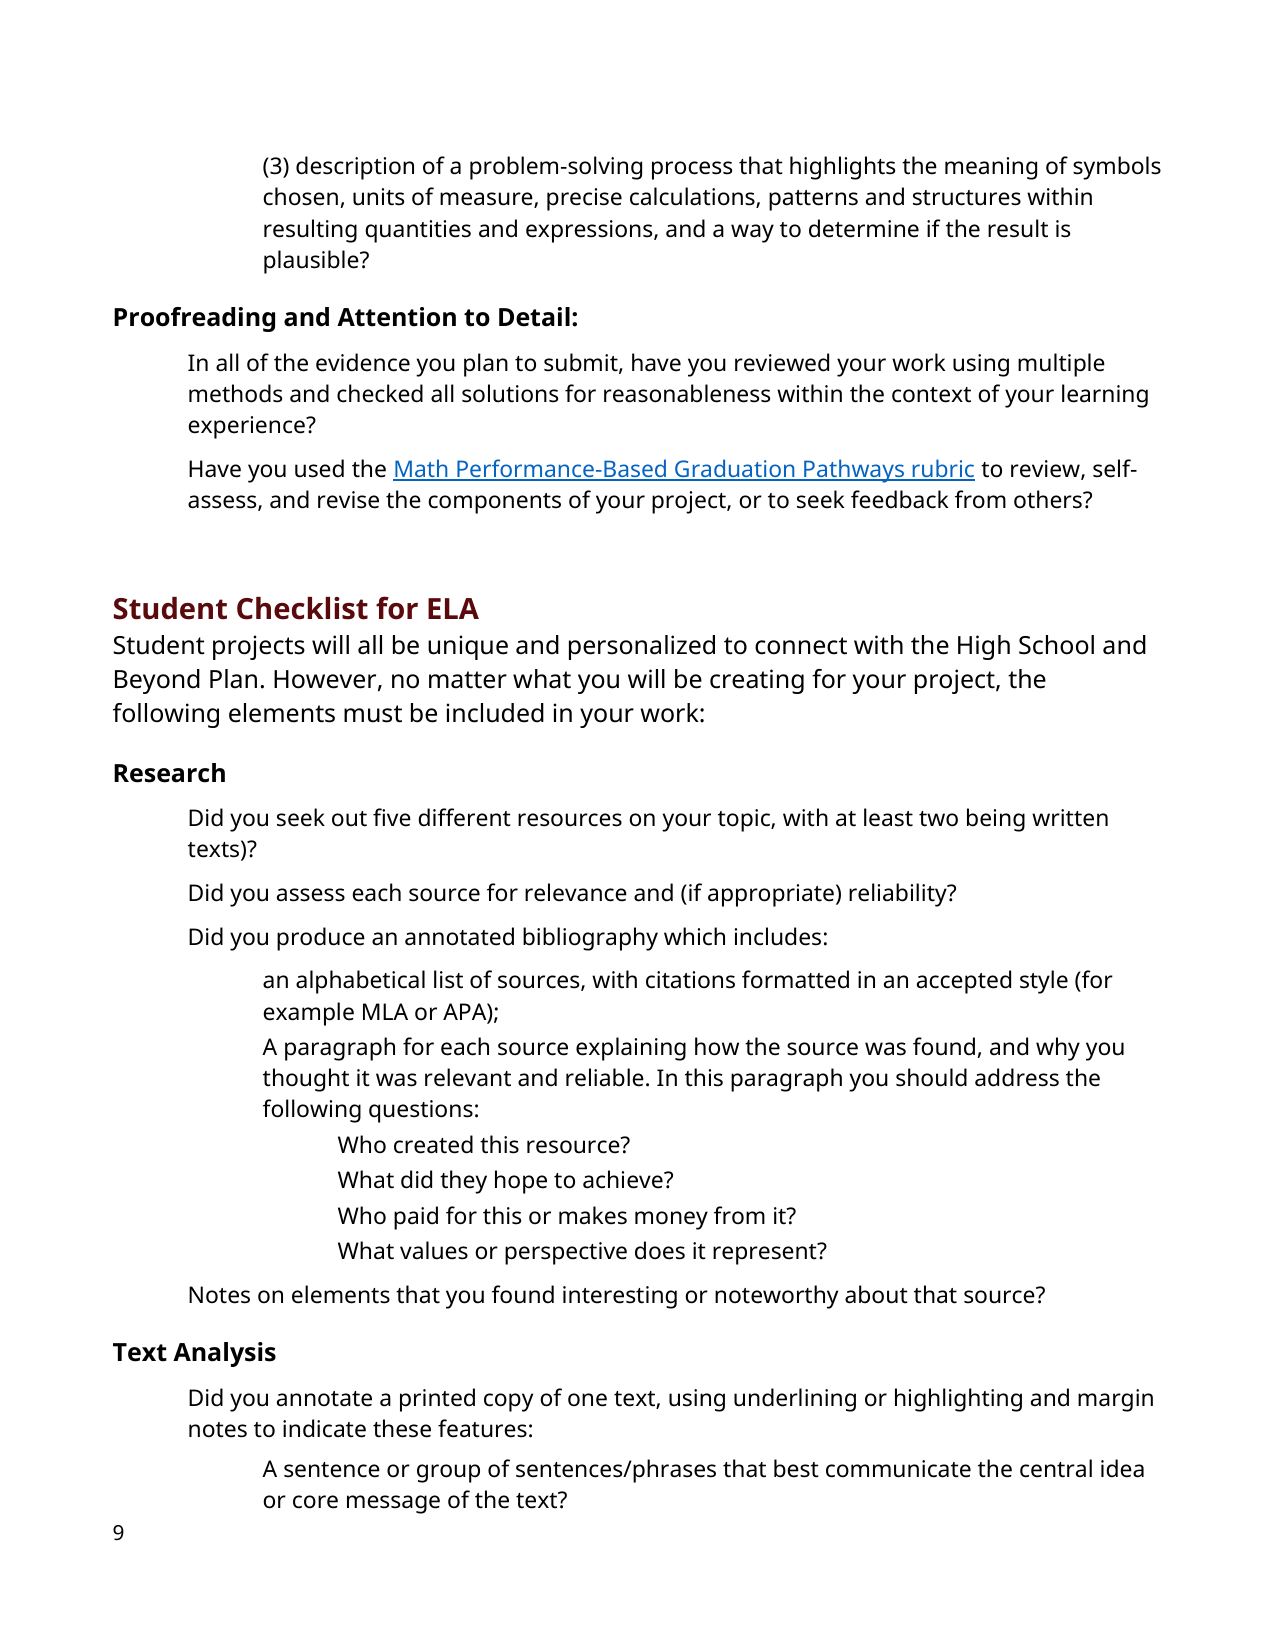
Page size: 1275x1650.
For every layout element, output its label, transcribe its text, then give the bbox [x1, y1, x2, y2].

list A sentence or group of sentences/phrases that best communicate the central idea or core message of the text? [225, 1452, 1162, 1515]
list Notes on elements that you found interesting or noteworthy about that source? [150, 1279, 1162, 1310]
list Who created this resource? [300, 1129, 1162, 1160]
list Did you produce an annotated bibliography which includes: [150, 921, 1162, 952]
text Research [112, 755, 1162, 789]
text Proofreading and Attention to Detail: [112, 300, 1162, 334]
list Who paid for this or makes money from it? [300, 1200, 1162, 1231]
list Did you seek out five different resources on your topic, with at least two being written texts)? [150, 802, 1162, 864]
text Text Analysis [112, 1335, 1162, 1369]
list Did you annotate a printed copy of one text, using underlining or highlighting and margin notes to indicate these features: [150, 1382, 1162, 1444]
list (3) description of a problem-solving process that highlights the meaning of symbols chosen, units of measure, precise calculations, patterns and structures within resulting quantities and expressions, and a way to determine if the result is plausible? [225, 150, 1162, 275]
list Did you assess each source for relevance and (if appropriate) reliability? [150, 877, 1162, 908]
text Student Checklist for ELA Student projects will all be unique and personalized to connect with the High School and Beyond Plan. However, no matter what you will be creating for your project, the following elements must be included in your work: [112, 588, 1162, 730]
list Have you used the Math Performance-Based Graduation Pathways rubric to review, self-assess, and revise the components of your project, or to seek feedback from others? [150, 453, 1162, 515]
list In all of the evidence you plan to submit, have you reviewed your work using multiple methods and checked all solutions for reasonableness within the context of your learning experience? [150, 347, 1162, 440]
list an alphabetical list of sources, with citations formatted in an accepted style (for example MLA or APA); [225, 964, 1162, 1027]
list What values or perspective does it represent? [300, 1235, 1162, 1266]
list A paragraph for each source explaining how the source was found, and why you thought it was relevant and reliable. In this paragraph you should address the following questions: [225, 1031, 1162, 1125]
list What did they hope to achieve? [300, 1164, 1162, 1196]
